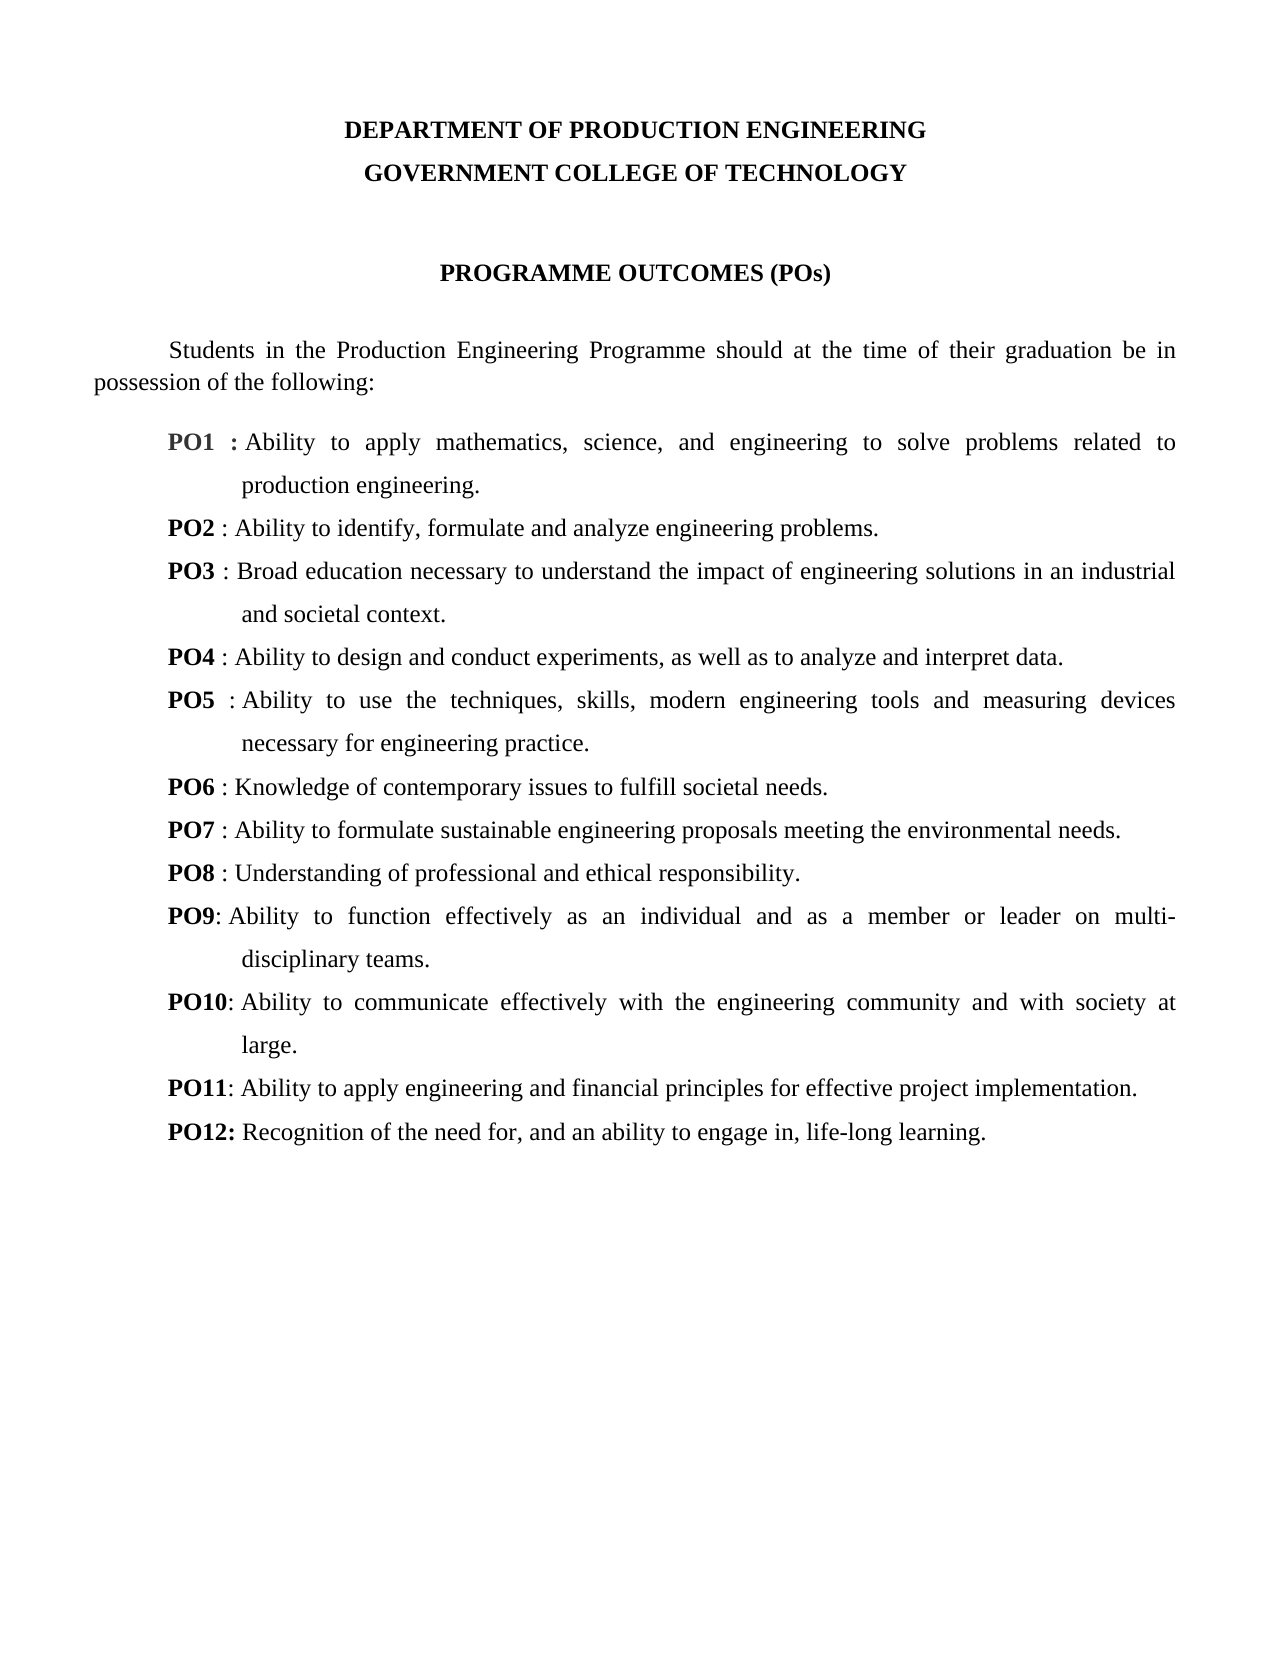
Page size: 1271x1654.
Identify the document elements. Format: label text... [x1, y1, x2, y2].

text Students in the Production Engineering Programme should at the time of their graduation be in possession of the following: [94, 333, 1177, 395]
text PO3 : Broad education necessary to understand the impact of engineering solutions in an industrial and societal context. [168, 556, 1177, 628]
text PO12: Recognition of the need for, and an ability to engage in, life-long learning. [168, 1117, 1177, 1145]
text PO9: Ability to function effectively as an individual and as a member or leader on multi-disciplinary teams. [168, 901, 1177, 973]
text PO5 : Ability to use the techniques, skills, modern engineering tools and measuring devices necessary for engineering practice. [168, 685, 1177, 757]
text PO11: Ability to apply engineering and financial principles for effective project implementation. [168, 1073, 1177, 1102]
text PO4 : Ability to design and conduct experiments, as well as to analyze and interpret data. [168, 642, 1177, 671]
text PROGRAMME OUTCOMES (POs) [94, 258, 1177, 287]
text PO2 : Ability to identify, formulate and analyze engineering problems. [168, 513, 1177, 542]
text GOVERNMENT COLLEGE OF TECHNOLOGY [94, 158, 1177, 187]
text PO8 : Understanding of professional and ethical responsibility. [168, 858, 1177, 887]
text DEPARTMENT OF PRODUCTION ENGINEERING [94, 115, 1177, 143]
text PO10: Ability to communicate effectively with the engineering community and with society at large. [168, 987, 1177, 1059]
text PO1 : Ability to apply mathematics, science, and engineering to solve problems related to production engineering. [168, 427, 1177, 498]
text PO6 : Knowledge of contemporary issues to fulfill societal needs. [168, 772, 1177, 800]
text PO7 : Ability to formulate sustainable engineering proposals meeting the environmental needs. [168, 815, 1177, 843]
